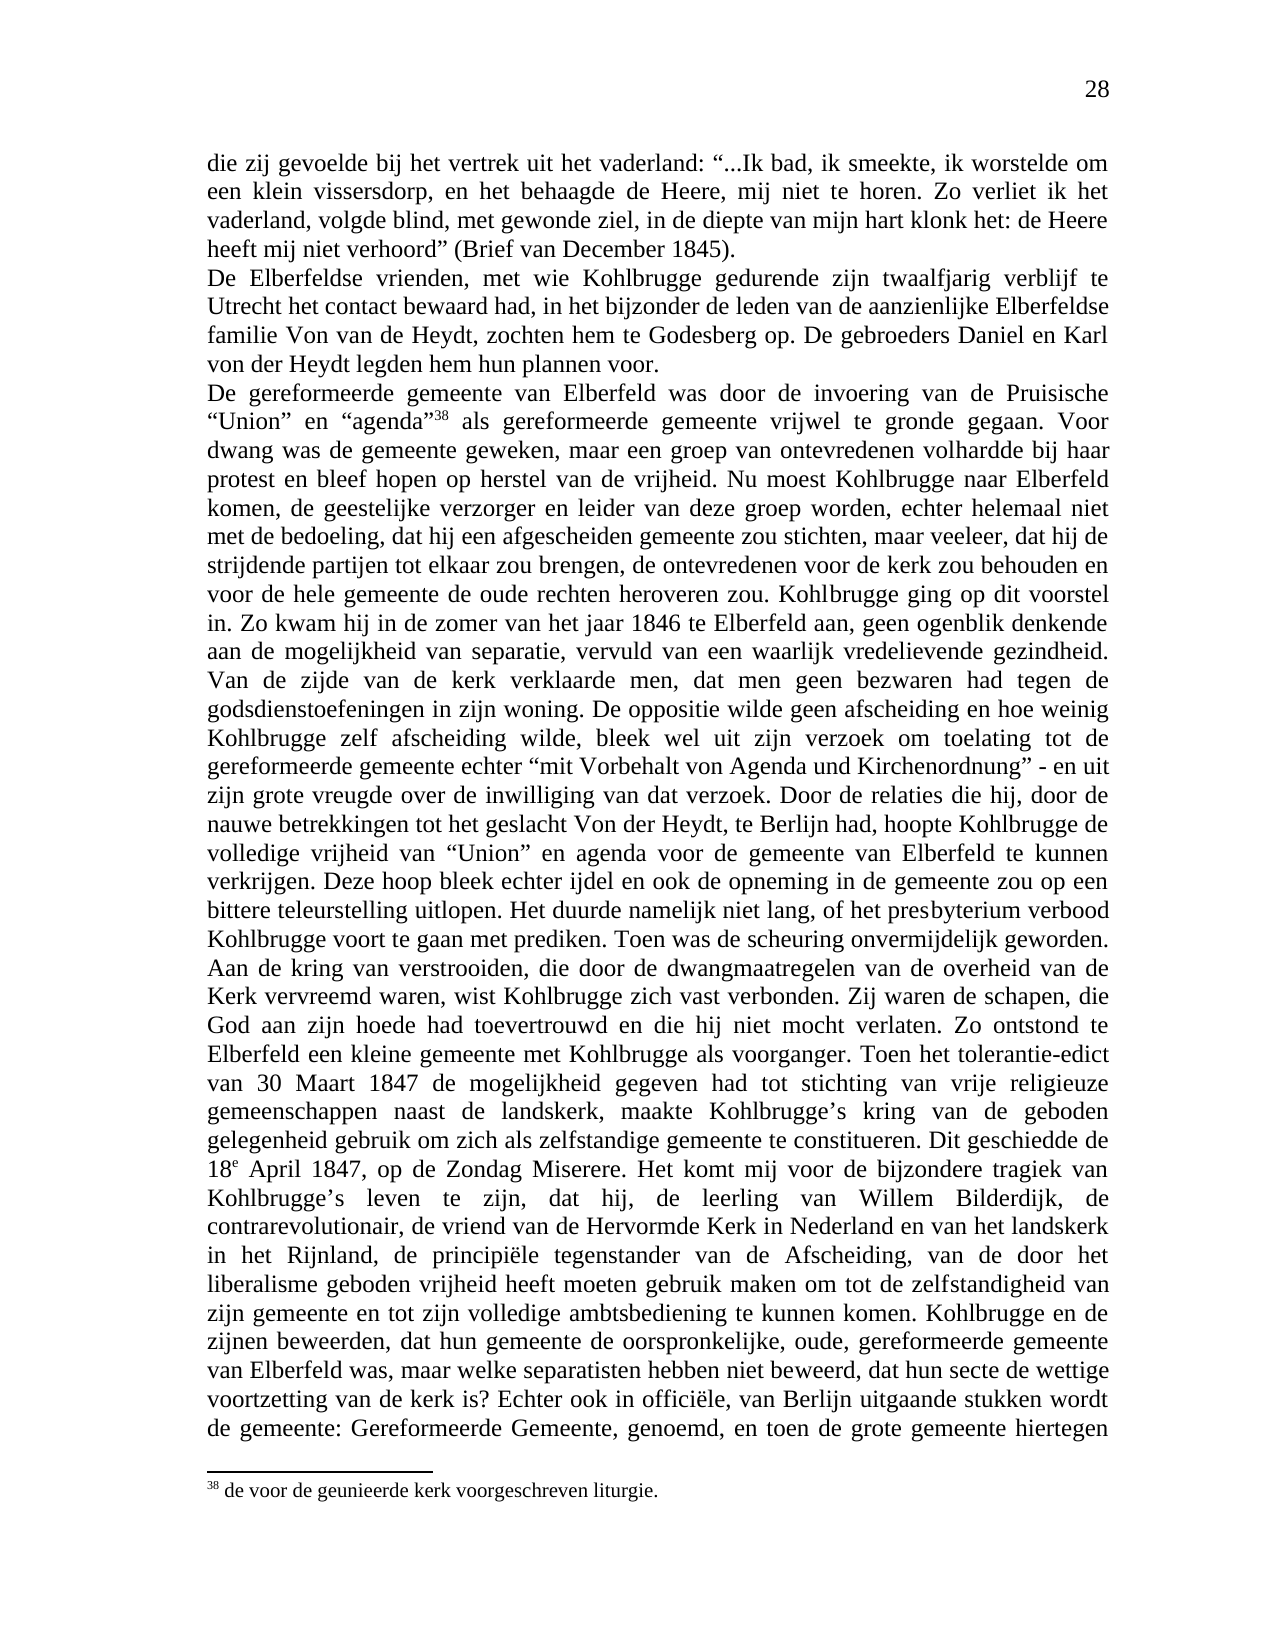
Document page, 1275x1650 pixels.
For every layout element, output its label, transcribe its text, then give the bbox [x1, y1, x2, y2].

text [207, 378, 1109, 1441]
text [207, 148, 1109, 263]
text De Elberfeldse vrienden, met wie Kohlbrugge gedurende zijn twaalfjarig verblijf te Utrecht het contact bewaard had, in het bijzonder de leden van de aanzienlijke Elberfeldse familie Von van de Heydt, zochten hem te Godesberg op. De gebroeders Daniel en Karl von der Heydt legden hem hun plannen voor. [207, 263, 1109, 378]
